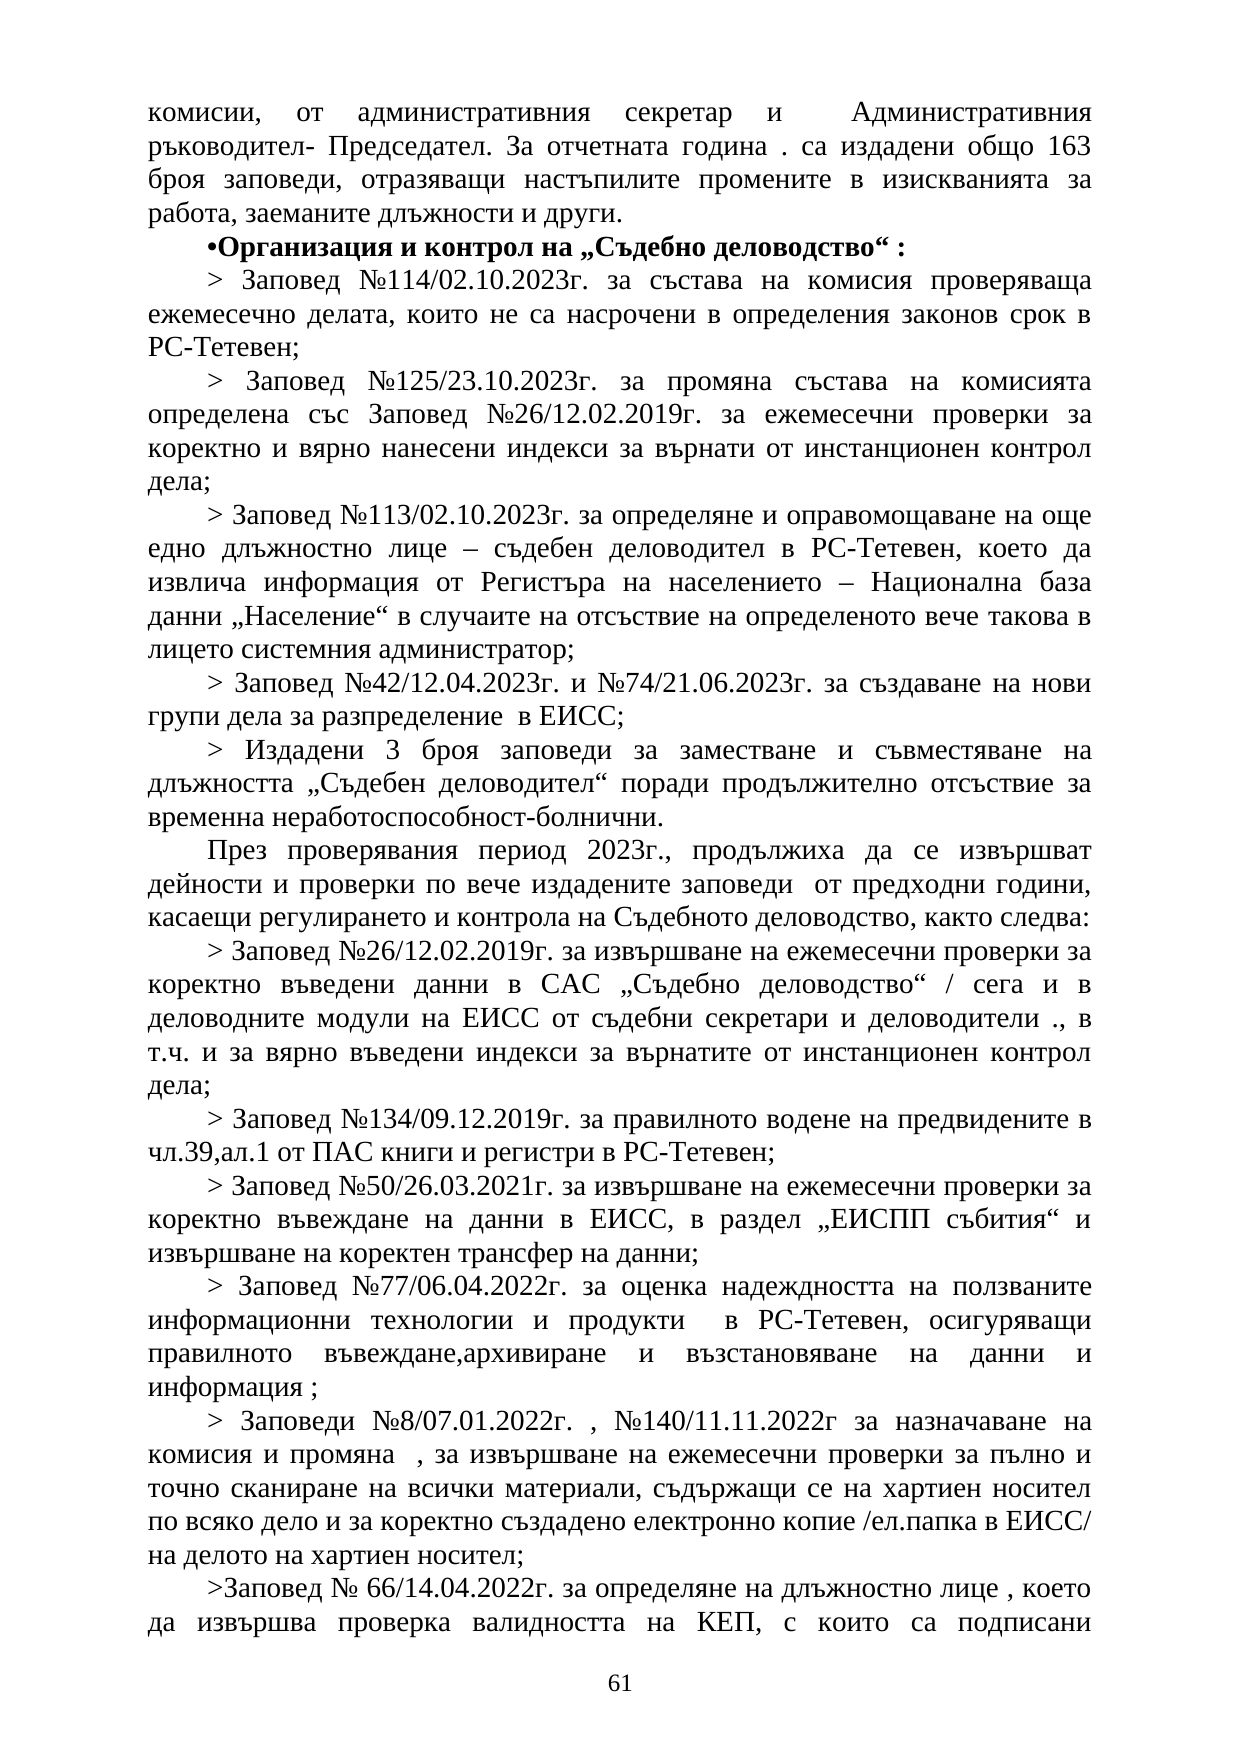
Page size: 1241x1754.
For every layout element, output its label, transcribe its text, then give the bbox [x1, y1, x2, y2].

text През проверявания период 2023г., продължиха да се извършват дейности и проверки по вече издадените заповеди от предходни години, касаещи регулирането и контрола на Съдебното деловодство, както следва: [148, 832, 1093, 933]
text > Заповед №114/02.10.2023г. за състава на комисия проверяваща ежемесечно делата, които не са насрочени в определения законов срок в РС-Тетевен; [148, 262, 1093, 363]
text > Заповед №77/06.04.2022г. за оценка надеждността на ползваните информационни технологии и продукти в РС-Тетевен, осигуряващи правилното въвеждане,архивиране и възстановяване на данни и информация ; [148, 1268, 1093, 1403]
text > Заповед №134/09.12.2019г. за правилното водене на предвидените в чл.39,ал.1 от ПАС книги и регистри в РС-Тетевен; [148, 1101, 1093, 1168]
text > Заповед №113/02.10.2023г. за определяне и оправомощаване на още едно длъжностно лице – съдебен деловодител в РС-Тетевен, което да извлича информация от Регистъра на населението – Национална база данни „Население“ в случаите на отсъствие на определеното вече такова в лицето системния администратор; [148, 497, 1093, 665]
text •Организация и контрол на „Съдебно деловодство“ : [148, 229, 1093, 262]
text > Издадени 3 броя заповеди за заместване и съвместяване на длъжността „Съдебен деловодител“ поради продължително отсъствие за временна неработоспособност-болнични. [148, 732, 1093, 832]
text > Заповед №26/12.02.2019г. за извършване на ежемесечни проверки за коректно въведени данни в САС „Съдебно деловодство“ / сега и в деловодните модули на ЕИСС от съдебни секретари и деловодители ., в т.ч. и за вярно въведени индекси за върнатите от инстанционен контрол дела; [148, 933, 1093, 1101]
text > Заповед №42/12.04.2023г. и №74/21.06.2023г. за създаване на нови групи дела за разпределение в ЕИСС; [148, 665, 1093, 732]
text > Заповед №125/23.10.2023г. за промяна състава на комисията определена със Заповед №26/12.02.2019г. за ежемесечни проверки за коректно и вярно нанесени индекси за върнати от инстанционен контрол дела; [148, 363, 1093, 497]
text > Заповед №50/26.03.2021г. за извършване на ежемесечни проверки за коректно въвеждане на данни в ЕИСС, в раздел „ЕИСПП събития“ и извършване на коректен трансфер на данни; [148, 1168, 1093, 1268]
text > Заповеди №8/07.01.2022г. , №140/11.11.2022г за назначаване на комисия и промяна , за извършване на ежемесечни проверки за пълно и точно сканиране на всички материали, съдържащи се на хартиен носител по всяко дело и за коректно създадено електронно копие /ел.папка в ЕИСС/ на делото на хартиен носител; [148, 1403, 1093, 1570]
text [148, 94, 1093, 229]
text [148, 1570, 1093, 1637]
